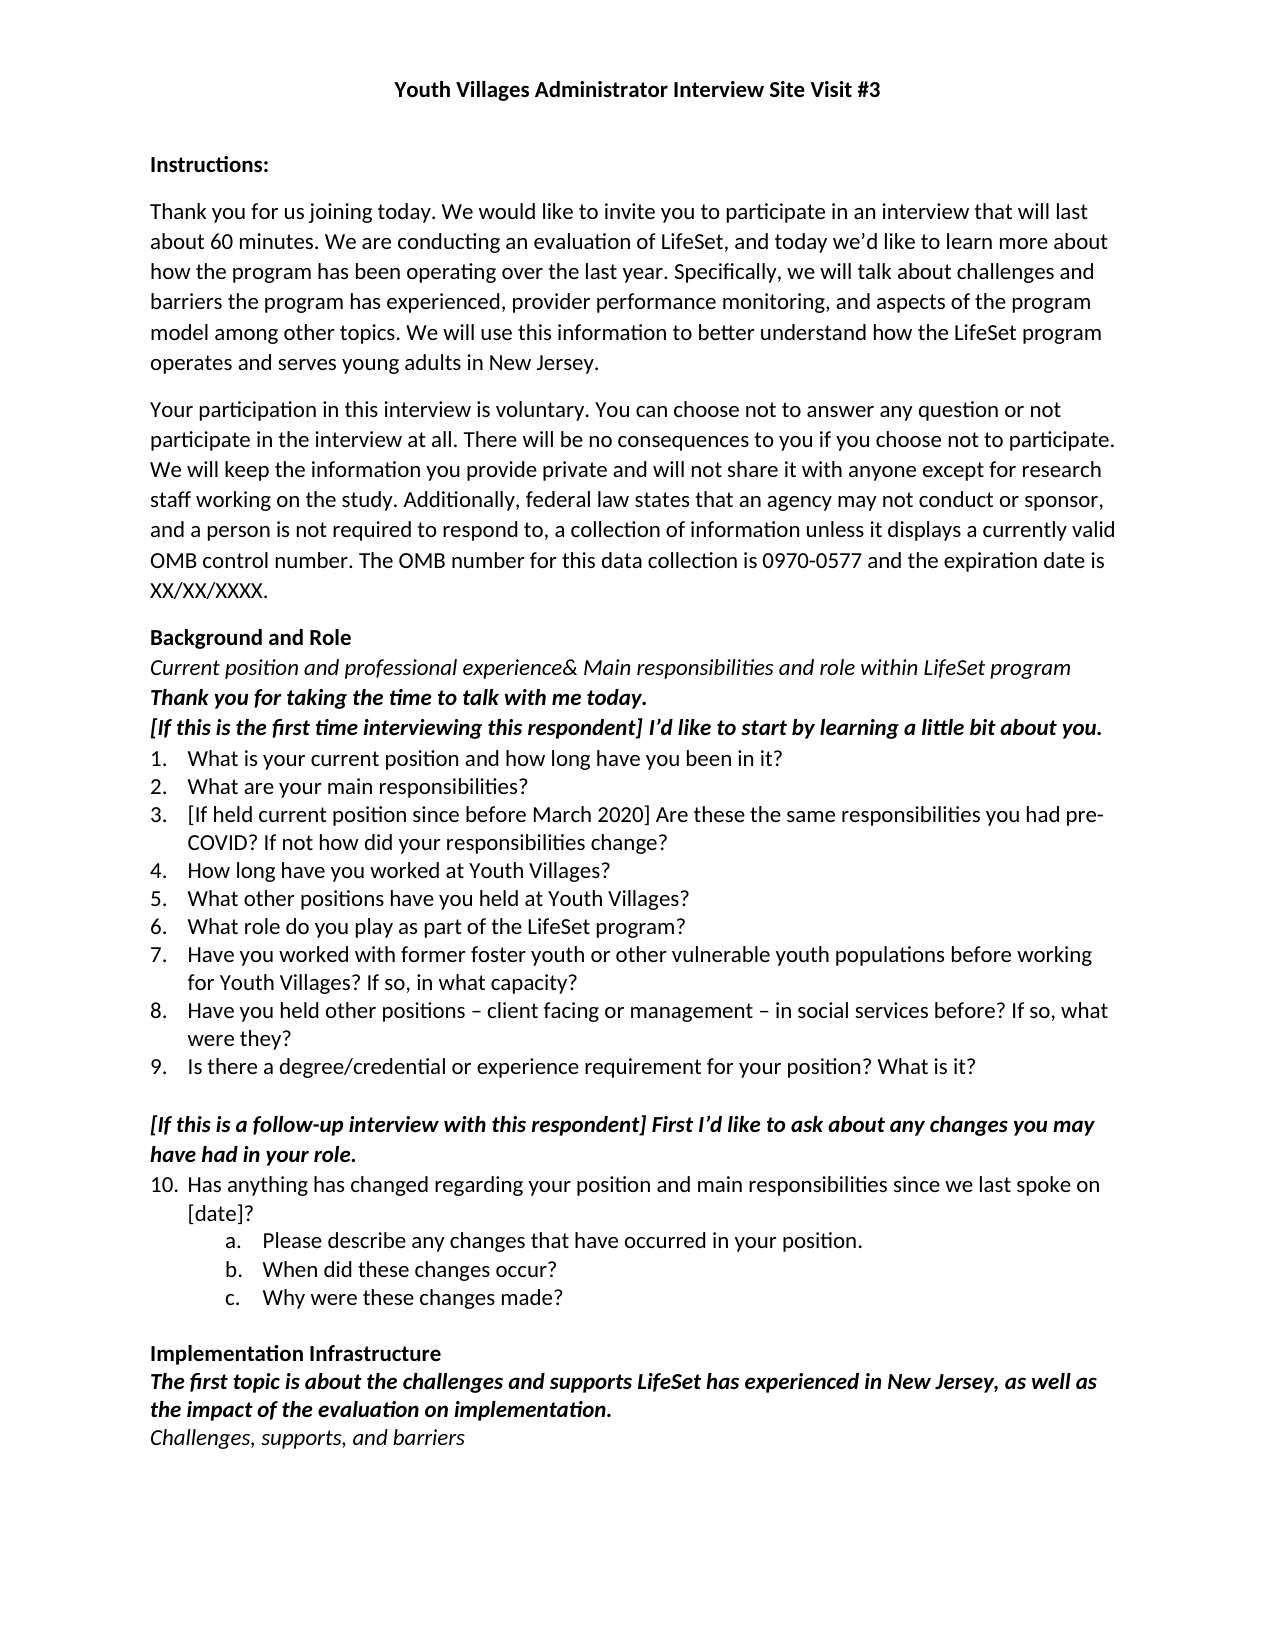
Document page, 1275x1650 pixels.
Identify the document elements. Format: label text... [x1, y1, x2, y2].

text Challenges, supports, and barriers [150, 1423, 1125, 1451]
list What are your main responsibilities? [150, 772, 1125, 800]
text Thank you for us joining today. We would like to invite you to participate in an interview that will last about 60 minutes. We are conducting an evaluation of LifeSet, and today we’d like to learn more about how the program has been operating over the last year. Specifically, we will talk about challenges and barriers the program has experienced, provider performance monitoring, and aspects of the program model among other topics. We will use this information to better understand how the LifeSet program operates and serves young adults in New Jersey. [150, 197, 1125, 376]
list Why were these changes made? [225, 1283, 1125, 1311]
text [If this is a follow-up interview with this respondent] First I’d like to ask about any changes you may have had in your role. [150, 1110, 1125, 1168]
text Instructions: [150, 150, 1125, 178]
text Background and Role [150, 623, 1125, 651]
list Has anything has changed regarding your position and main responsibilities since we last spoke on [date]? [150, 1171, 1125, 1227]
list Have you held other positions – client facing or management – in social services before? If so, what were they? [150, 996, 1125, 1052]
list Have you worked with former foster youth or other vulnerable youth populations before working for Youth Villages? If so, in what capacity? [150, 940, 1125, 996]
list What other positions have you held at Youth Villages? [150, 884, 1125, 912]
text Thank you for taking the time to talk with me today. [150, 683, 1125, 711]
list When did these changes occur? [225, 1255, 1125, 1283]
list Please describe any changes that have occurred in your position. [225, 1227, 1125, 1255]
list Is there a degree/credential or experience requirement for your position? What is it? [150, 1052, 1125, 1080]
text Implementation Infrastructure [150, 1339, 1125, 1367]
list [If held current position since before March 2020] Are these the same responsibilities you had pre-COVID? If not how did your responsibilities change? [150, 800, 1125, 856]
text Your participation in this interview is voluntary. You can choose not to answer any question or not participate in the interview at all. There will be no consequences to you if you choose not to participate. We will keep the information you provide private and will not share it with anyone except for research staff working on the study. Additionally, federal law states that an agency may not conduct or sponsor, and a person is not required to respond to, a collection of information unless it displays a currently valid OMB control number. The OMB number for this data collection is 0970-0577 and the expiration date is XX/XX/XXXX. [150, 395, 1125, 604]
list How long have you worked at Youth Villages? [150, 856, 1125, 884]
text Current position and professional experience& Main responsibilities and role within LifeSet program [150, 653, 1125, 681]
text The first topic is about the challenges and supports LifeSet has experienced in New Jersey, as well as the impact of the evaluation on implementation. [150, 1367, 1125, 1423]
text [If this is the first time interviewing this respondent] I’d like to start by learning a little bit about you. [150, 713, 1125, 742]
list What role do you play as part of the LifeSet program? [150, 912, 1125, 940]
list What is your current position and how long have you been in it? [150, 744, 1125, 772]
